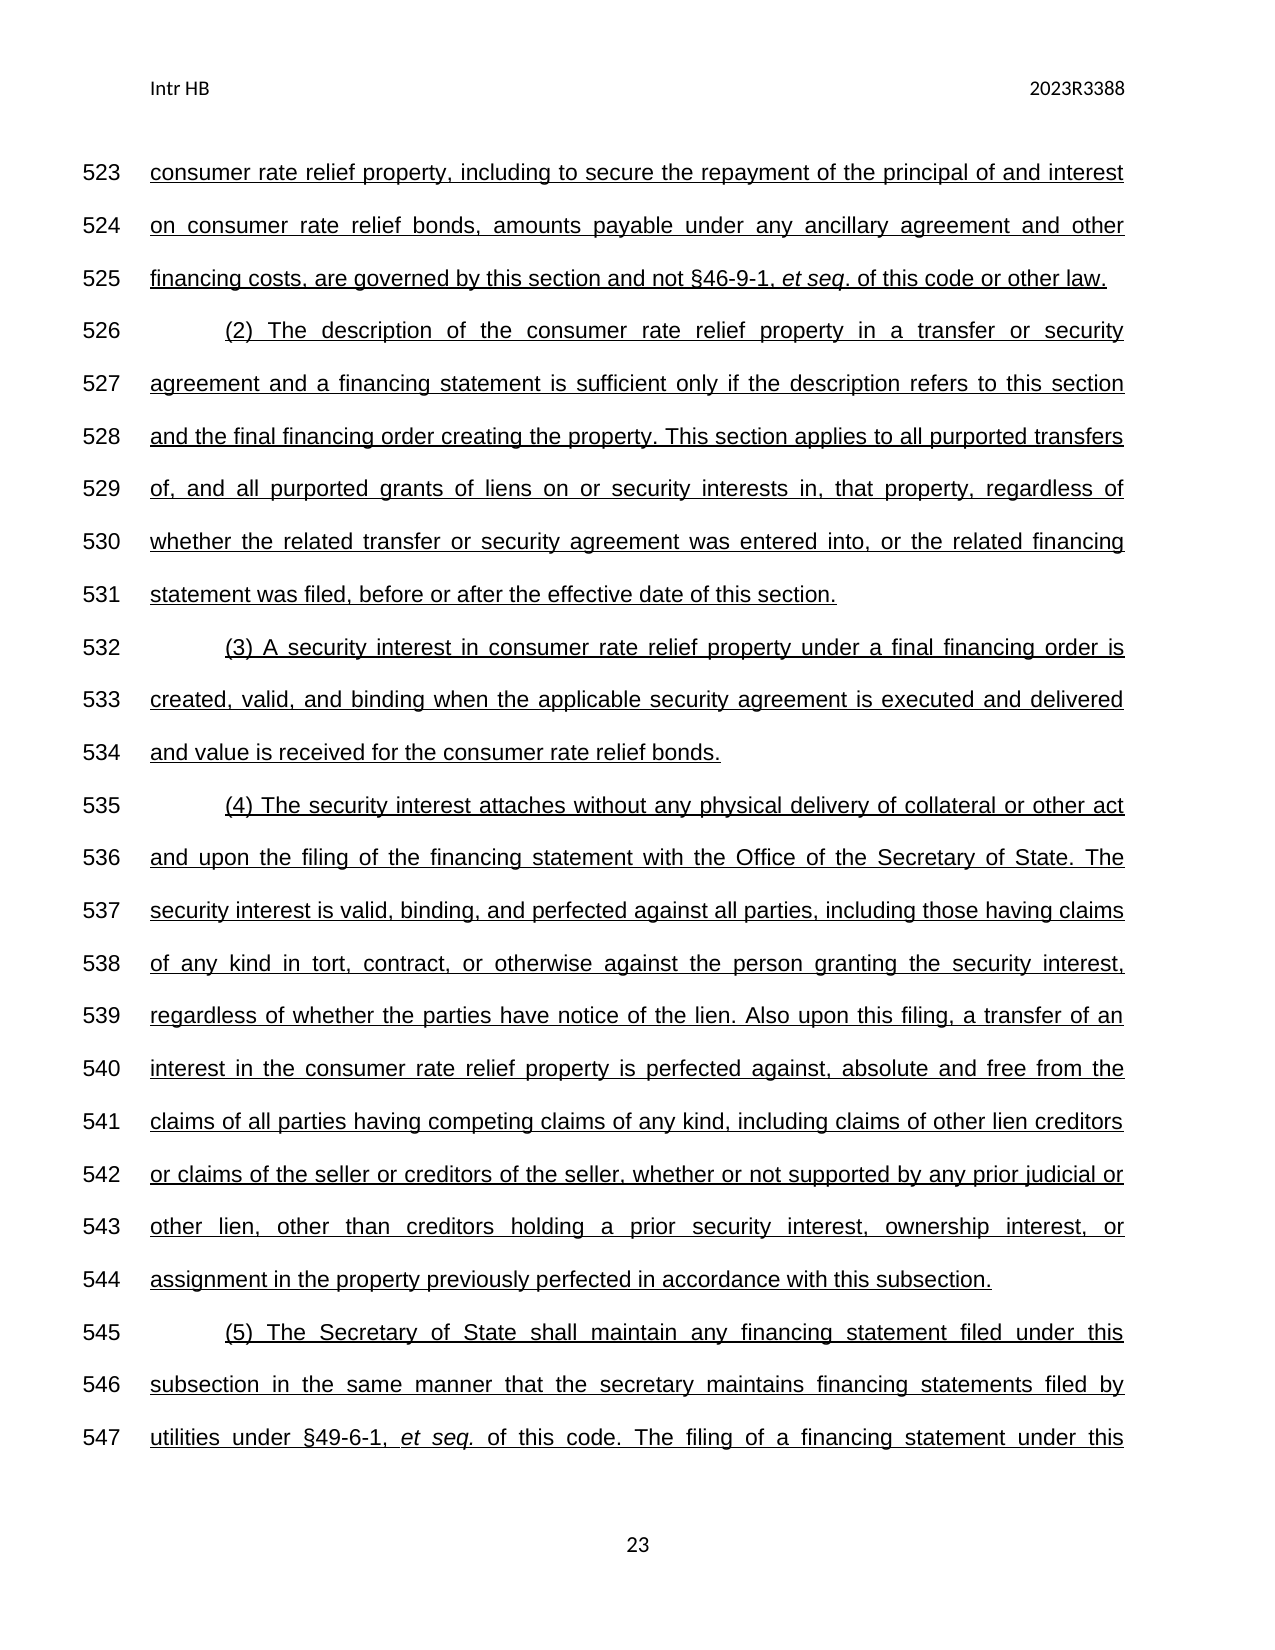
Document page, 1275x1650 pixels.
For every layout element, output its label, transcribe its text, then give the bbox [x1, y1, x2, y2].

text (2) The description of the consumer rate relief property in a transfer or security agreement and a financing statement is sufficient only if the description refers to this section and the final financing order creating the property. This section applies to all purported transfers of, and all purported grants of liens on or security interests in, that property, regardless of whether the related transfer or security agreement was entered into, or the related financing statement was filed, before or after the effective date of this section. [150, 552, 1125, 607]
text (2) The description of the consumer rate relief property in a transfer or security agreement and a financing statement is sufficient only if the description refers to this section and the final financing order creating the property. This section applies to all purported transfers of, and all purported grants of liens on or security interests in, that property, regardless of whether the related transfer or security agreement was entered into, or the related financing statement was filed, before or after the effective date of this section. [150, 394, 1125, 551]
text (4) The security interest attaches without any physical delivery of collateral or other act and upon the filing of the financing statement with the Office of the Secretary of State. The security interest is valid, binding, and perfected against all parties, including those having claims of any kind in tort, contract, or otherwise against the person granting the security interest, regardless of whether the parties have notice of the lien. Also upon this filing, a transfer of an interest in the consumer rate relief property is perfected against, absolute and free from the claims of all parties having competing claims of any kind, including claims of other lien creditors or claims of the seller or creditors of the seller, whether or not supported by any prior judicial or other lien, other than creditors holding a prior security interest, ownership interest, or assignment in the property previously perfected in accordance with this subsection. [150, 792, 1125, 867]
text (2) The description of the consumer rate relief property in a transfer or security agreement and a financing statement is sufficient only if the description refers to this section and the final financing order creating the property. This section applies to all purported transfers of, and all purported grants of liens on or security interests in, that property, regardless of whether the related transfer or security agreement was entered into, or the related financing statement was filed, before or after the effective date of this section. [150, 317, 1125, 393]
text (4) The security interest attaches without any physical delivery of collateral or other act and upon the filing of the financing statement with the Office of the Secretary of State. The security interest is valid, binding, and perfected against all parties, including those having claims of any kind in tort, contract, or otherwise against the person granting the security interest, regardless of whether the parties have notice of the lien. Also upon this filing, a transfer of an interest in the consumer rate relief property is perfected against, absolute and free from the claims of all parties having competing claims of any kind, including claims of other lien creditors or claims of the seller or creditors of the seller, whether or not supported by any prior judicial or other lien, other than creditors holding a prior security interest, ownership interest, or assignment in the property previously perfected in accordance with this subsection. [150, 974, 1125, 1078]
text (3) A security interest in consumer rate relief property under a final financing order is created, valid, and binding when the applicable security agreement is executed and delivered and value is received for the consumer rate relief bonds. [150, 633, 1125, 765]
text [150, 1395, 1125, 1451]
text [150, 159, 1125, 235]
text (4) The security interest attaches without any physical delivery of collateral or other act and upon the filing of the financing statement with the Office of the Secretary of State. The security interest is valid, binding, and perfected against all parties, including those having claims of any kind in tort, contract, or otherwise against the person granting the security interest, regardless of whether the parties have notice of the lien. Also upon this filing, a transfer of an interest in the consumer rate relief property is perfected against, absolute and free from the claims of all parties having competing claims of any kind, including claims of other lien creditors or claims of the seller or creditors of the seller, whether or not supported by any prior judicial or other lien, other than creditors holding a prior security interest, ownership interest, or assignment in the property previously perfected in accordance with this subsection. [150, 1079, 1125, 1236]
